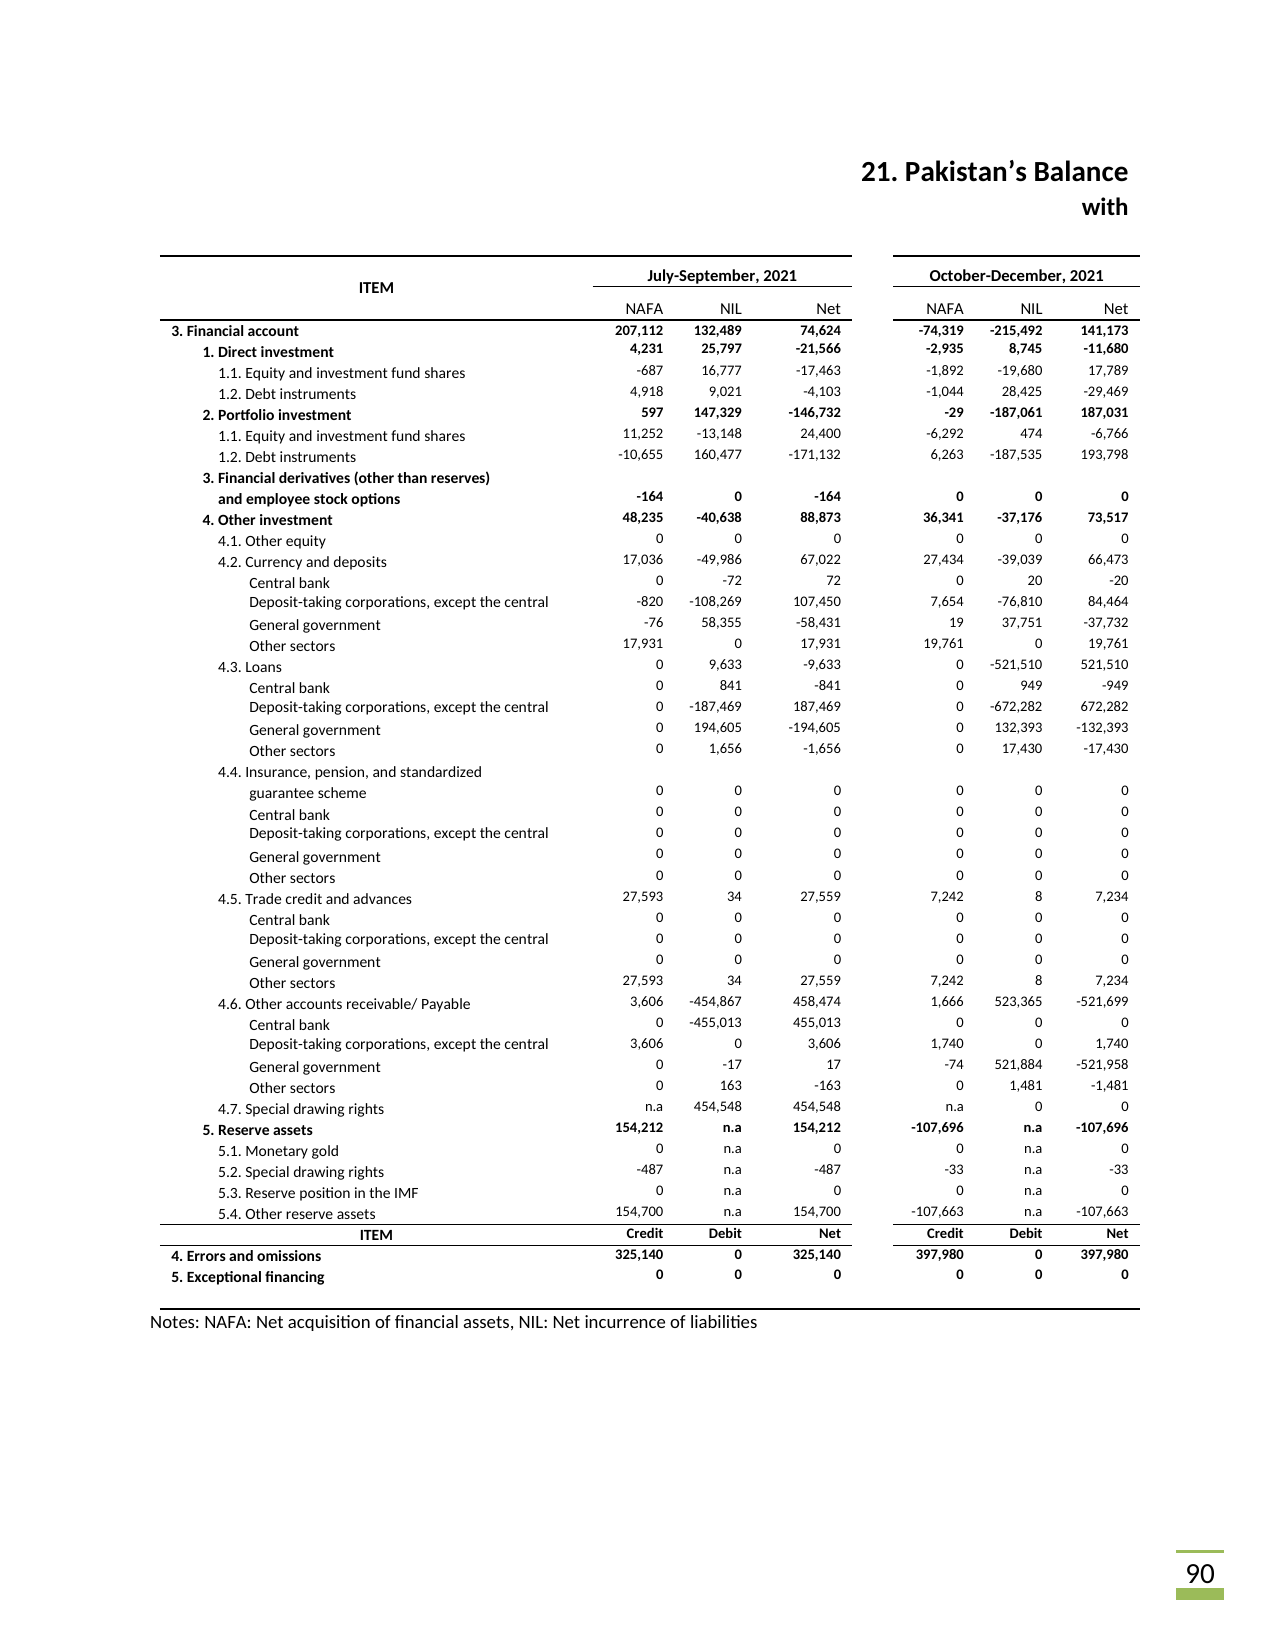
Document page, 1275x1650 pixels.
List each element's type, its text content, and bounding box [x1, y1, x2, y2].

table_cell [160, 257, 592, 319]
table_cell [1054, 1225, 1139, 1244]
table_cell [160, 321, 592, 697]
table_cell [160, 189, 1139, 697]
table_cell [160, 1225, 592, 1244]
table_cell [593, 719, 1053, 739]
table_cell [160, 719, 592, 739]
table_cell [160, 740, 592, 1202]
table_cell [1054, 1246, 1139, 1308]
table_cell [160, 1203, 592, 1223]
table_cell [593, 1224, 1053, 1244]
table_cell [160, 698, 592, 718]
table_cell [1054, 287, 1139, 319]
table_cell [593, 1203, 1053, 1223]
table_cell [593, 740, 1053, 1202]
text Notes: NAFA: Net acquisition of financial assets, NIL: Net incurrence of liabilities [150, 1310, 1125, 1333]
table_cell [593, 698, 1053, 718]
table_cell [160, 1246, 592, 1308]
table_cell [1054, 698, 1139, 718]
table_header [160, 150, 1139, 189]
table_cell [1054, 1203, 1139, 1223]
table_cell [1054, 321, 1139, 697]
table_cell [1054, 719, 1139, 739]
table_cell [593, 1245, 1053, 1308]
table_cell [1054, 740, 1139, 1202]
